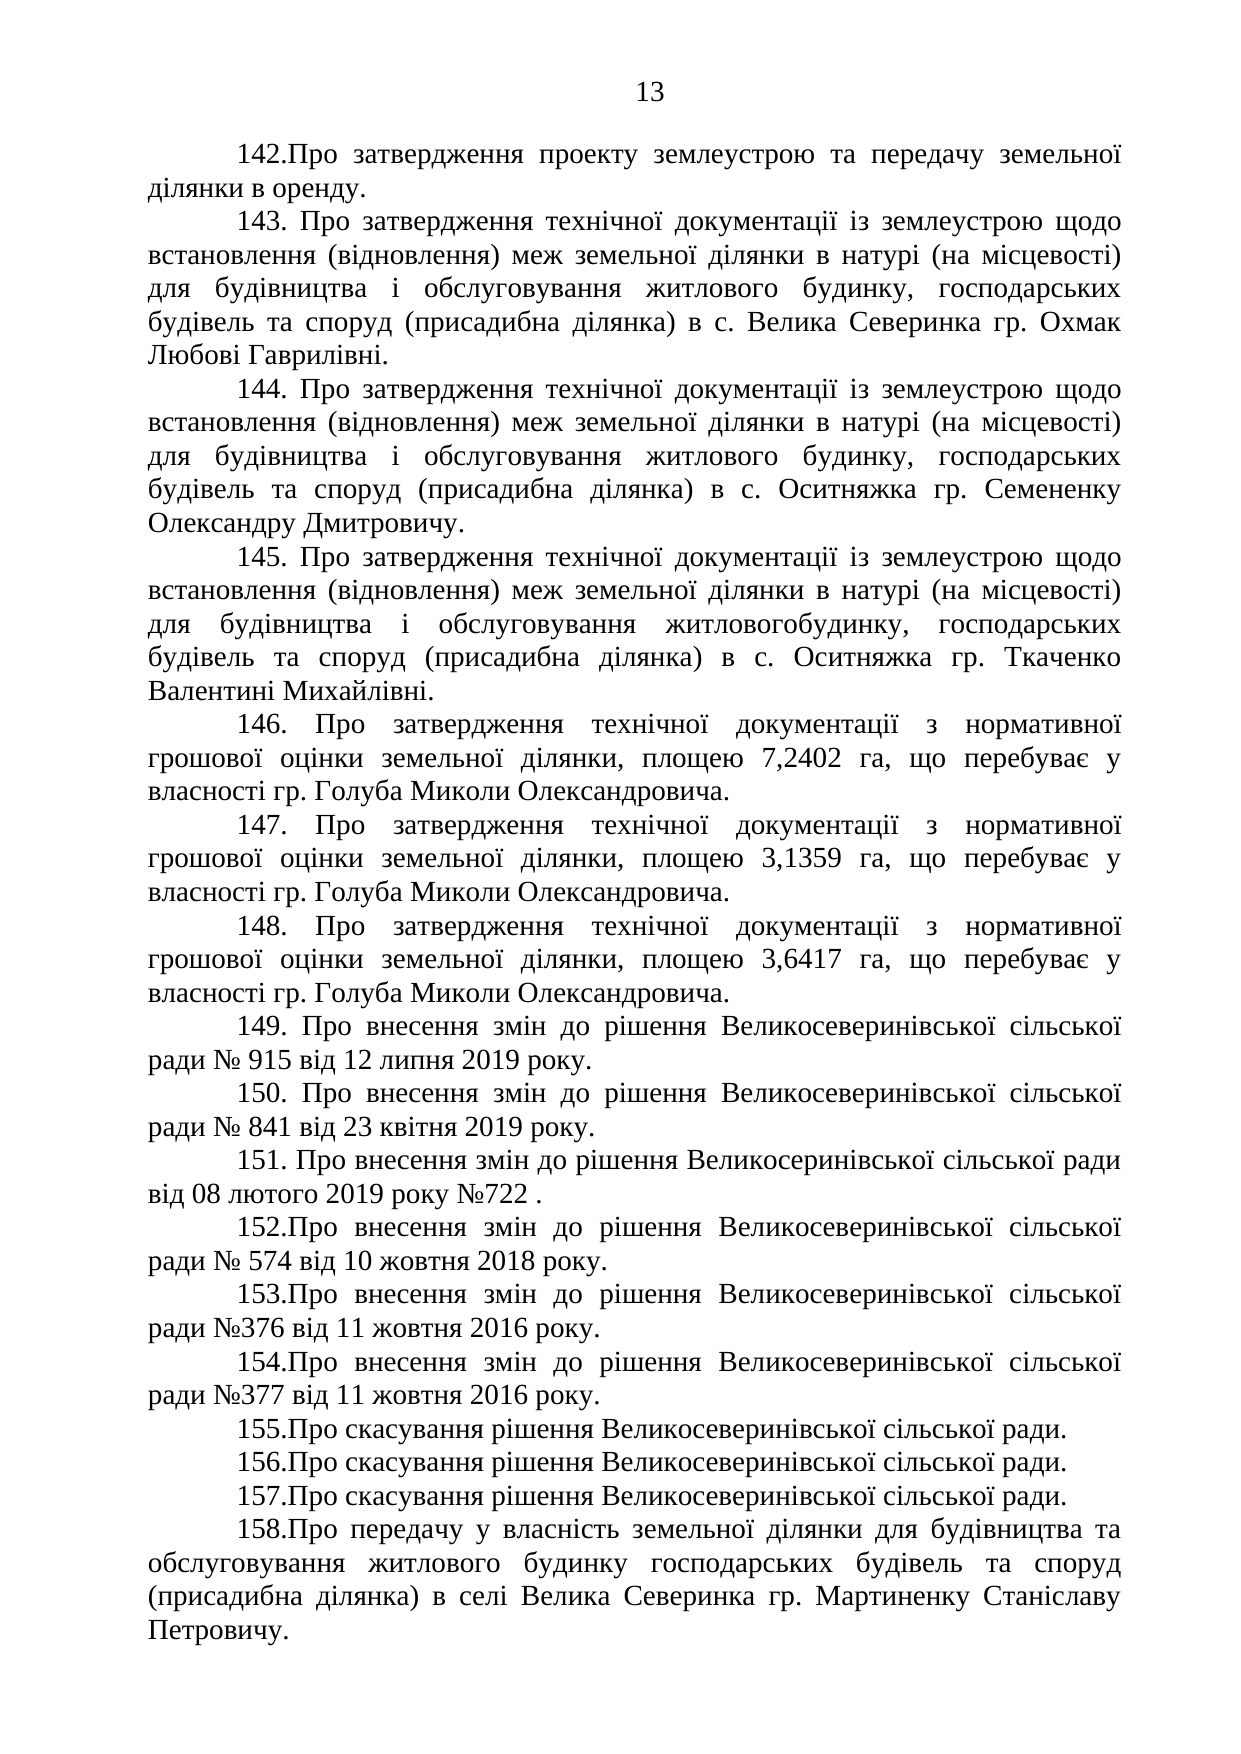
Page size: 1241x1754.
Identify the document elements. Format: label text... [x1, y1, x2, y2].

text 143. Про затвердження технічної документації із землеустрою щодо встановлення (відновлення) меж земельної ділянки в натурі (на місцевості) для будівництва і обслуговування житлового будинку, господарських будівель та споруд (присадибна ділянка) в с. Велика Северинка гр. Охмак Любові Гаврилівні. [148, 203, 1122, 371]
text 144. Про затвердження технічної документації із землеустрою щодо встановлення (відновлення) меж земельної ділянки в натурі (на місцевості) для будівництва і обслуговування житлового будинку, господарських будівель та споруд (присадибна ділянка) в с. Оситняжка гр. Семененку Олександру Дмитровичу. [148, 371, 1122, 539]
text 155.Про скасування рішення Великосеверинівської сільської ради. [148, 1411, 1122, 1444]
text 154.Про внесення змін до рішення Великосеверинівської сільської ради №377 від 11 жовтня 2016 року. [148, 1344, 1122, 1411]
text 146. Про затвердження технічної документації з нормативної грошової оцінки земельної ділянки, площею 7,2402 га, що перебуває у власності гр. Голуба Миколи Олександровича. [148, 706, 1122, 807]
text 149. Про внесення змін до рішення Великосеверинівської сільської ради № 915 від 12 липня 2019 року. [148, 1008, 1122, 1075]
text 142.Про затвердження проекту землеустрою та передачу земельної ділянки в оренду. [148, 136, 1122, 203]
text 157.Про скасування рішення Великосеверинівської сільської ради. [148, 1478, 1122, 1511]
text 152.Про внесення змін до рішення Великосеверинівської сільської ради № 574 від 10 жовтня 2018 року. [148, 1209, 1122, 1277]
text 156.Про скасування рішення Великосеверинівської сільської ради. [148, 1444, 1122, 1478]
text 153.Про внесення змін до рішення Великосеверинівської сільської ради №376 від 11 жовтня 2016 року. [148, 1277, 1122, 1344]
text 145. Про затвердження технічної документації із землеустрою щодо встановлення (відновлення) меж земельної ділянки в натурі (на місцевості) для будівництва і обслуговування житловогобудинку, господарських будівель та споруд (присадибна ділянка) в с. Оситняжка гр. Ткаченко Валентині Михайлівні. [148, 539, 1122, 706]
text 150. Про внесення змін до рішення Великосеверинівської сільської ради № 841 від 23 квітня 2019 року. [148, 1075, 1122, 1142]
text 147. Про затвердження технічної документації з нормативної грошової оцінки земельної ділянки, площею 3,1359 га, що перебуває у власності гр. Голуба Миколи Олександровича. [148, 807, 1122, 908]
text 158.Про передачу у власність земельної ділянки для будівництва та обслуговування житлового будинку господарських будівель та споруд (присадибна ділянка) в селі Велика Северинка гр. Мартиненку Станіславу Петровичу. [148, 1511, 1122, 1646]
text 151. Про внесення змін до рішення Великосеринівської сільської ради від 08 лютого 2019 року №722 . [148, 1142, 1122, 1209]
text 148. Про затвердження технічної документації з нормативної грошової оцінки земельної ділянки, площею 3,6417 га, що перебуває у власності гр. Голуба Миколи Олександровича. [148, 908, 1122, 1008]
